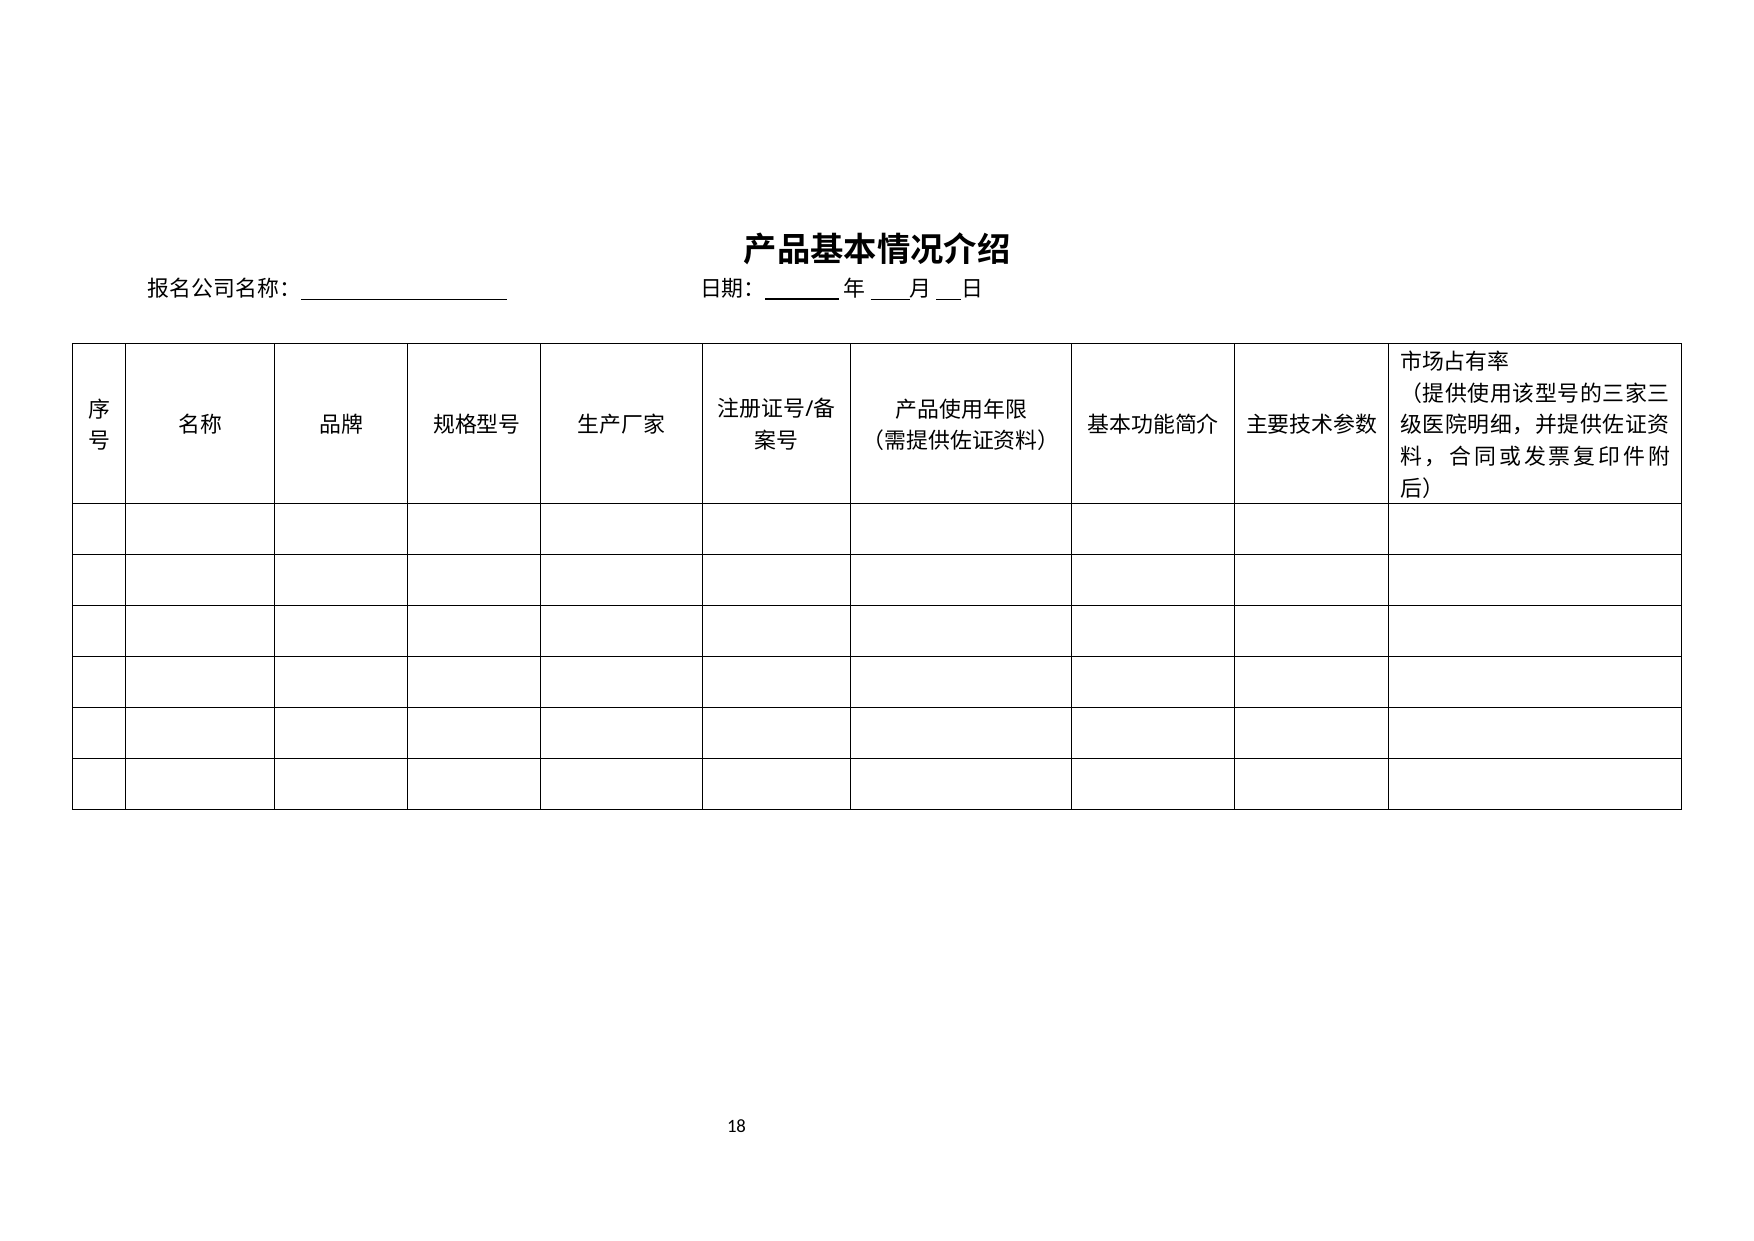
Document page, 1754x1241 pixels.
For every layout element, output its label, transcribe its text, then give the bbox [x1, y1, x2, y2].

table_cell [851, 606, 1071, 656]
table_cell [275, 708, 407, 758]
table_cell [541, 657, 702, 707]
table_header 主要技术参数 [1235, 344, 1388, 502]
table_cell [541, 759, 702, 809]
table_cell [703, 759, 850, 809]
table_cell [1235, 708, 1388, 758]
text 产品基本情况介绍 [148, 223, 1606, 271]
table_cell [851, 657, 1071, 707]
table_cell [275, 657, 407, 707]
table_header 规格型号 [408, 344, 540, 502]
table_cell [541, 555, 702, 604]
table_cell [1072, 555, 1234, 604]
table_cell [851, 708, 1071, 758]
table_cell [703, 504, 850, 553]
table_cell [73, 606, 125, 656]
table_cell [126, 555, 274, 604]
table_cell [851, 555, 1071, 604]
table_cell [1235, 555, 1388, 604]
table_cell [408, 606, 540, 656]
table_header 产品使用年限 （需提供佐证资料） [851, 344, 1071, 502]
table_cell [126, 759, 274, 809]
table_cell [1389, 504, 1681, 553]
table_cell [408, 708, 540, 758]
table_cell [703, 606, 850, 656]
table_cell [126, 606, 274, 656]
table_cell [126, 708, 274, 758]
table_cell [275, 606, 407, 656]
table_header 生产厂家 [541, 344, 702, 502]
table_cell [1235, 606, 1388, 656]
table_header 品牌 [275, 344, 407, 502]
table_cell [1389, 708, 1681, 758]
table_cell [541, 708, 702, 758]
table_cell [126, 504, 274, 553]
table_header 市场占有率 （提供使用该型号的三家三级医院明细，并提供佐证资料，合同或发票复印件附后） [1389, 344, 1681, 502]
table_cell [408, 555, 540, 604]
table_cell [126, 657, 274, 707]
table_cell [1389, 555, 1681, 604]
table_cell [408, 504, 540, 553]
table_cell [1235, 504, 1388, 553]
table_cell [73, 759, 125, 809]
table_header 名称 [126, 344, 274, 502]
table_cell [1235, 657, 1388, 707]
table_header 序号 [73, 344, 125, 502]
text 报名公司名称： 日期： 年 月 日 [148, 271, 1606, 303]
table_cell [275, 555, 407, 604]
table_cell [1389, 759, 1681, 809]
table_cell [851, 759, 1071, 809]
table_header 基本功能简介 [1072, 344, 1234, 502]
table_cell [73, 657, 125, 707]
table_cell [851, 504, 1071, 553]
table_cell [703, 657, 850, 707]
table_header 注册证号/备案号 [703, 344, 850, 502]
table_cell [541, 606, 702, 656]
table_cell [1072, 759, 1234, 809]
table_cell [703, 708, 850, 758]
table_cell [1389, 606, 1681, 656]
table_cell [73, 708, 125, 758]
table_cell [1072, 606, 1234, 656]
table_cell [73, 555, 125, 604]
table_cell [275, 504, 407, 553]
table_cell [1072, 504, 1234, 553]
table_cell [1389, 657, 1681, 707]
table_cell [275, 759, 407, 809]
table_cell [703, 555, 850, 604]
table_cell [73, 504, 125, 553]
table_cell [541, 504, 702, 553]
table_cell [1235, 759, 1388, 809]
table_cell [1072, 657, 1234, 707]
table_cell [408, 759, 540, 809]
table_cell [1072, 708, 1234, 758]
table_cell [408, 657, 540, 707]
